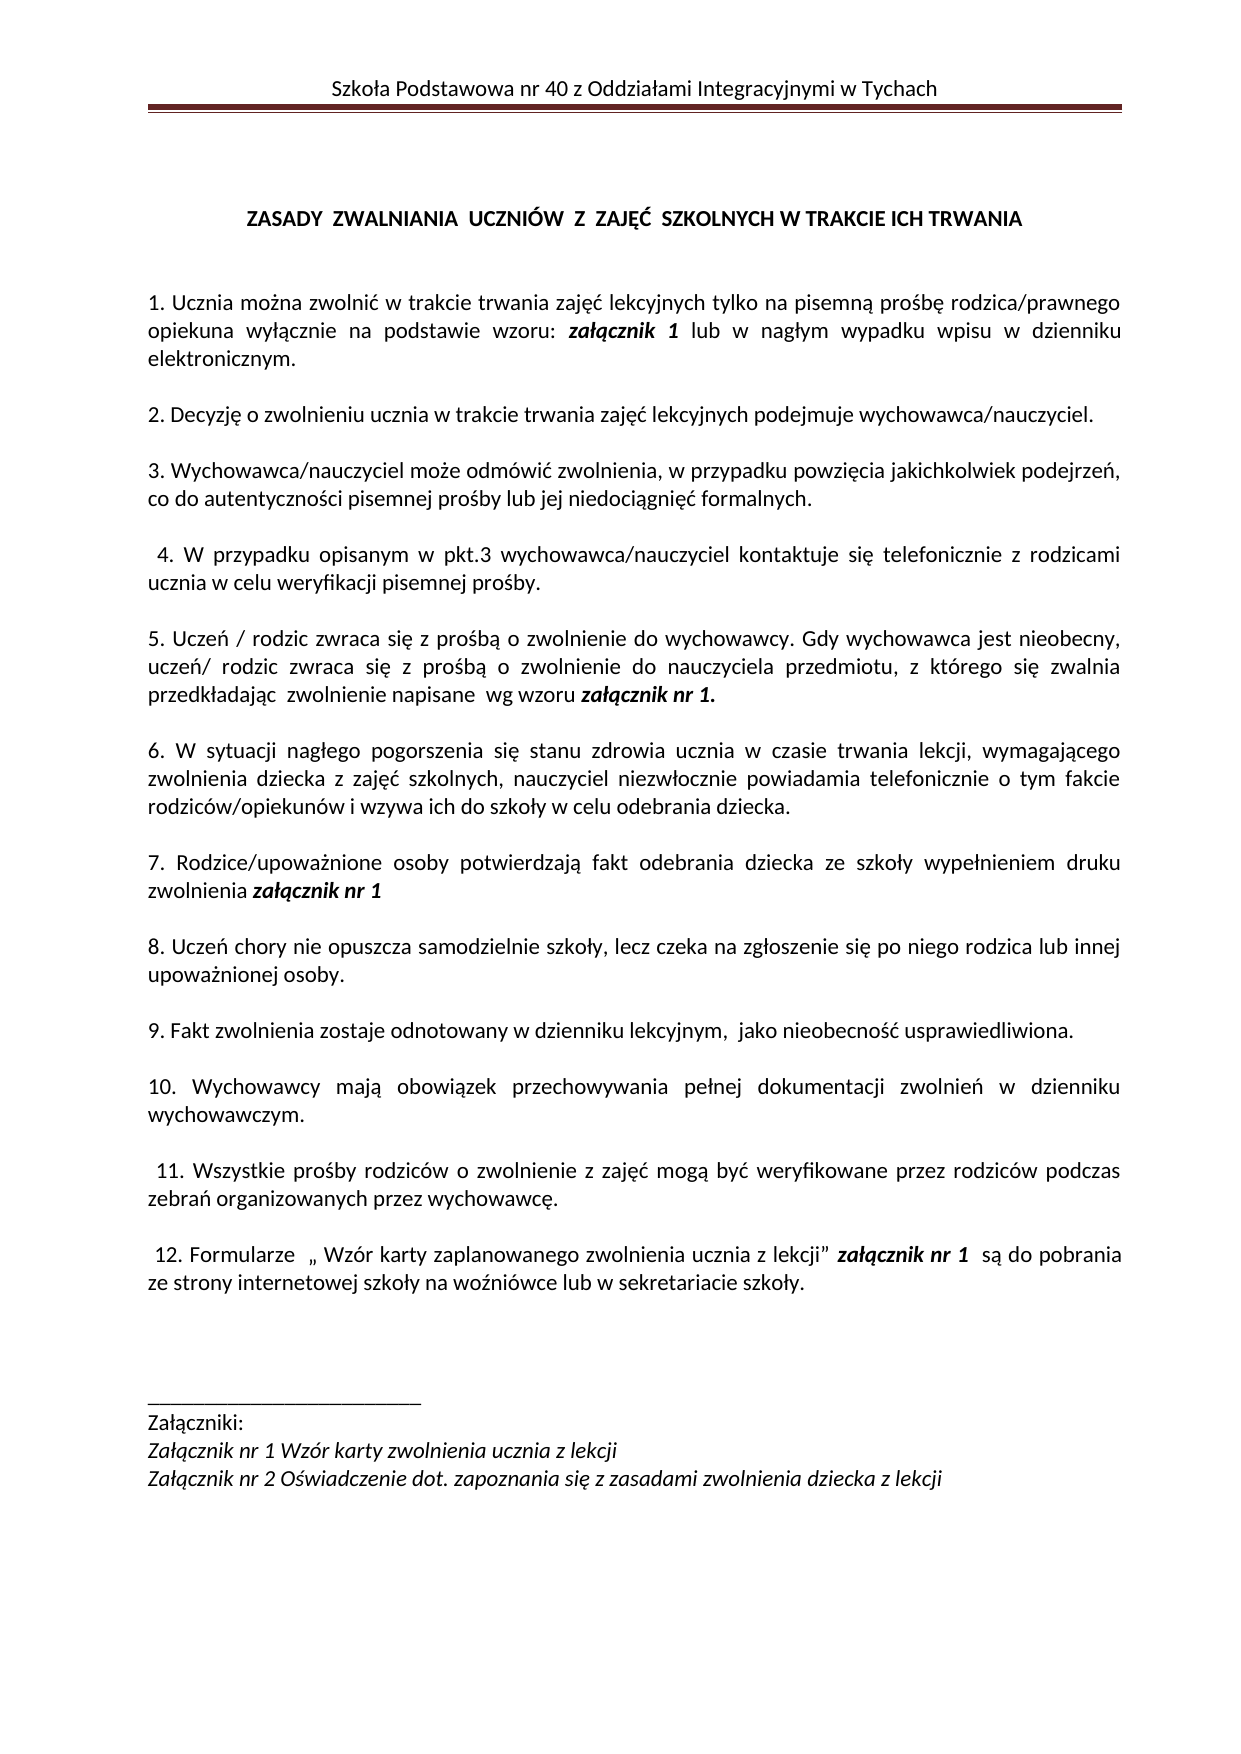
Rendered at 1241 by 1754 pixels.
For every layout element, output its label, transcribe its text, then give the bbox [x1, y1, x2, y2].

text ________________________ [148, 1381, 1122, 1408]
text 5. Uczeń / rodzic zwraca się z prośbą o zwolnienie do wychowawcy. Gdy wychowawca jest nieobecny, uczeń/ rodzic zwraca się z prośbą o zwolnienie do nauczyciela przedmiotu, z którego się zwalnia przedkładając zwolnienie napisane wg wzoru załącznik nr 1. [148, 624, 1122, 708]
text 11. Wszystkie prośby rodziców o zwolnienie z zajęć mogą być weryfikowane przez rodziców podczas zebrań organizowanych przez wychowawcę. [148, 1156, 1122, 1212]
text Załączniki: [148, 1408, 1122, 1437]
text 7. Rodzice/upoważnione osoby potwierdzają fakt odebrania dziecka ze szkoły wypełnieniem druku zwolnienia załącznik nr 1 [148, 848, 1122, 904]
text Załącznik nr 1 Wzór karty zwolnienia ucznia z lekcji [148, 1437, 1122, 1464]
text 6. W sytuacji nagłego pogorszenia się stanu zdrowia ucznia w czasie trwania lekcji, wymagającego zwolnienia dziecka z zajęć szkolnych, nauczyciel niezwłocznie powiadamia telefonicznie o tym fakcie rodziców/opiekunów i wzywa ich do szkoły w celu odebrania dziecka. [148, 736, 1122, 820]
text ZASADY ZWALNIANIA UCZNIÓW Z ZAJĘĆ SZKOLNYCH W TRAKCIE ICH TRWANIA [148, 204, 1122, 232]
text 2. Decyzję o zwolnieniu ucznia w trakcie trwania zajęć lekcyjnych podejmuje wychowawca/nauczyciel. [148, 400, 1122, 428]
text Załącznik nr 2 Oświadczenie dot. zapoznania się z zasadami zwolnienia dziecka z lekcji [148, 1464, 1122, 1493]
text 8. Uczeń chory nie opuszcza samodzielnie szkoły, lecz czeka na zgłoszenie się po niego rodzica lub innej upoważnionej osoby. [148, 932, 1122, 988]
text 4. W przypadku opisanym w pkt.3 wychowawca/nauczyciel kontaktuje się telefonicznie z rodzicami ucznia w celu weryfikacji pisemnej prośby. [148, 540, 1122, 596]
text 12. Formularze „ Wzór karty zaplanowanego zwolnienia ucznia z lekcji” załącznik nr 1 są do pobrania ze strony internetowej szkoły na woźniówce lub w sekretariacie szkoły. [148, 1240, 1122, 1296]
text 3. Wychowawca/nauczyciel może odmówić zwolnienia, w przypadku powzięcia jakichkolwiek podejrzeń, co do autentyczności pisemnej prośby lub jej niedociągnięć formalnych. [148, 456, 1122, 512]
text 1. Ucznia można zwolnić w trakcie trwania zajęć lekcyjnych tylko na pisemną prośbę rodzica/prawnego opiekuna wyłącznie na podstawie wzoru: załącznik 1 lub w nagłym wypadku wpisu w dzienniku elektronicznym. [148, 288, 1122, 372]
text 10. Wychowawcy mają obowiązek przechowywania pełnej dokumentacji zwolnień w dzienniku wychowawczym. [148, 1072, 1122, 1128]
text 9. Fakt zwolnienia zostaje odnotowany w dzienniku lekcyjnym, jako nieobecność usprawiedliwiona. [148, 1016, 1122, 1044]
